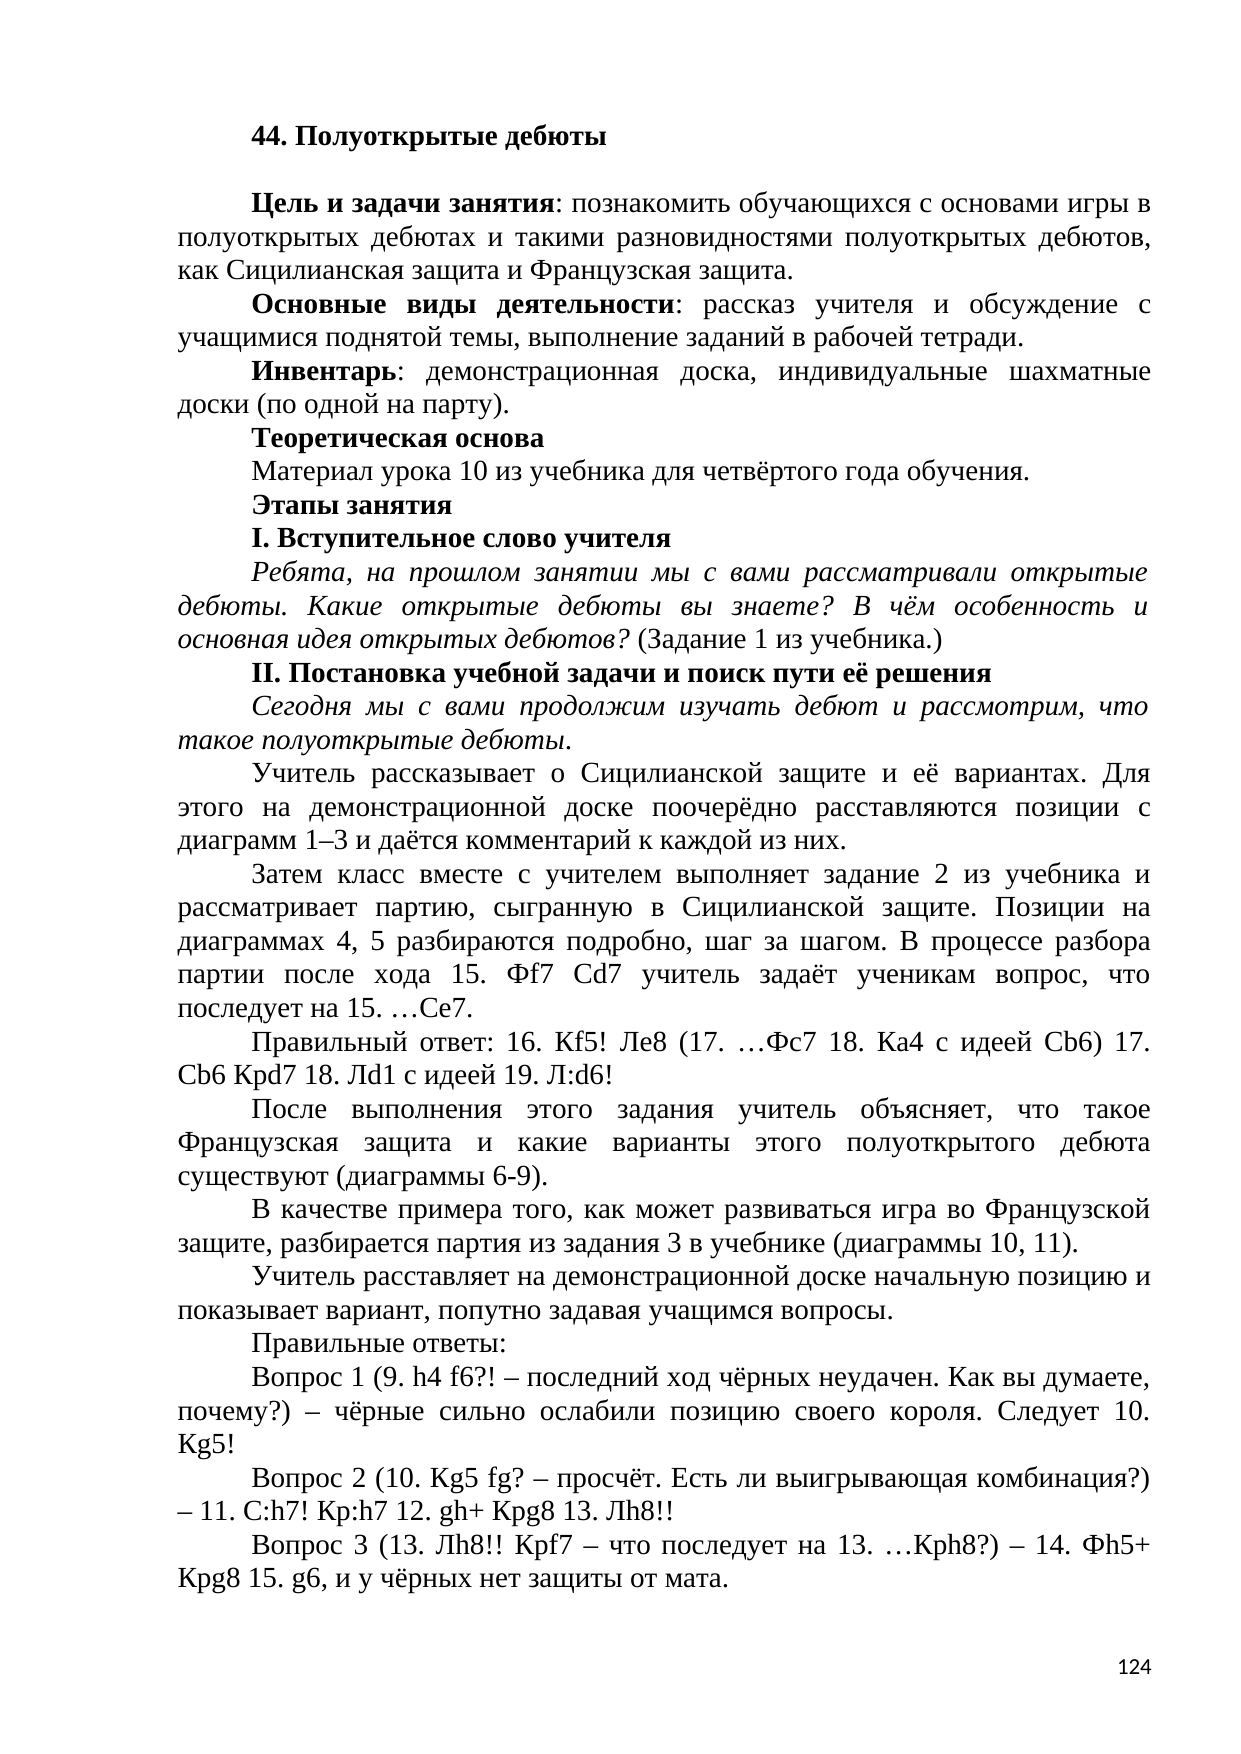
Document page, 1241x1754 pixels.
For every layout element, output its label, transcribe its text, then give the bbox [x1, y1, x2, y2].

text Сегодня мы с вами продолжим изучать дебют и рассмотрим, что такое полуоткрытые дебюты. [177, 688, 1152, 755]
text Вопрос 1 (9. h4 f6?! – последний ход чёрных неудачен. Как вы думаете, почему?) – чёрные сильно ослабили позицию своего короля. Следует 10. Кg5! [177, 1359, 1152, 1460]
text Ребята, на прошлом занятии мы с вами рассматривали открытые дебюты. Какие открытые дебюты вы знаете? В чём особенность и основная идея открытых дебютов? (Задание 1 из учебника.) [177, 554, 1152, 655]
text I. Вступительное слово учителя [177, 521, 1152, 554]
text Вопрос 2 (10. Кg5 fg? – просчёт. Есть ли выигрывающая комбинация?) – 11. С:h7! Кр:h7 12. gh+ Крg8 13. Лh8!! [177, 1460, 1152, 1527]
text II. Постановка учебной задачи и поиск пути её решения [177, 655, 1152, 688]
text Основные виды деятельности: рассказ учителя и обсуждение с учащимися поднятой темы, выполнение заданий в рабочей тетради. [177, 286, 1152, 353]
text Вопрос 3 (13. Лh8!! Крf7 – что последует на 13. …Крh8?) – 14. Фh5+ Кpg8 15. g6, и у чёрных нет защиты от мата. [177, 1527, 1152, 1594]
text В качестве примера того, как может развиваться игра во Французской защите, разбирается партия из задания 3 в учебнике (диаграммы 10, 11). [177, 1191, 1152, 1258]
text 44. Полуоткрытые дебюты [177, 118, 1152, 152]
text Правильные ответы: [177, 1326, 1152, 1359]
text Цель и задачи занятия: познакомить обучающихся с основами игры в полуоткрытых дебютах и такими разновидностями полуоткрытых дебютов, как Сицилианская защита и Французская защита. [177, 185, 1152, 286]
text Материал урока 10 из учебника для четвёртого года обучения. [177, 453, 1152, 487]
text Учитель расставляет на демонстрационной доске начальную позицию и показывает вариант, попутно задавая учащимся вопросы. [177, 1258, 1152, 1326]
text Теоретическая основа [177, 420, 1152, 453]
text Затем класс вместе с учителем выполняет задание 2 из учебника и рассматривает партию, сыгранную в Сицилианской защите. Позиции на диаграммах 4, 5 разбираются подробно, шаг за шагом. В процессе разбора партии после хода 15. Фf7 Сd7 учитель задаёт ученикам вопрос, что последует на 15. …Се7. [177, 856, 1152, 1024]
text Учитель рассказывает о Сицилианской защите и её вариантах. Для этого на демонстрационной доске поочерёдно расставляются позиции с диаграмм 1–3 и даётся комментарий к каждой из них. [177, 755, 1152, 856]
text Инвентарь: демонстрационная доска, индивидуальные шахматные доски (по одной на парту). [177, 353, 1152, 420]
text Правильный ответ: 16. Кf5! Ле8 (17. …Фс7 18. Ка4 с идеей Сb6) 17. Сb6 Кpd7 18. Лd1 с идеей 19. Л:d6! [177, 1024, 1152, 1091]
text Этапы занятия [177, 487, 1152, 521]
text После выполнения этого задания учитель объясняет, что такое Французская защита и какие варианты этого полуоткрытого дебюта существуют (диаграммы 6-9). [177, 1091, 1152, 1191]
